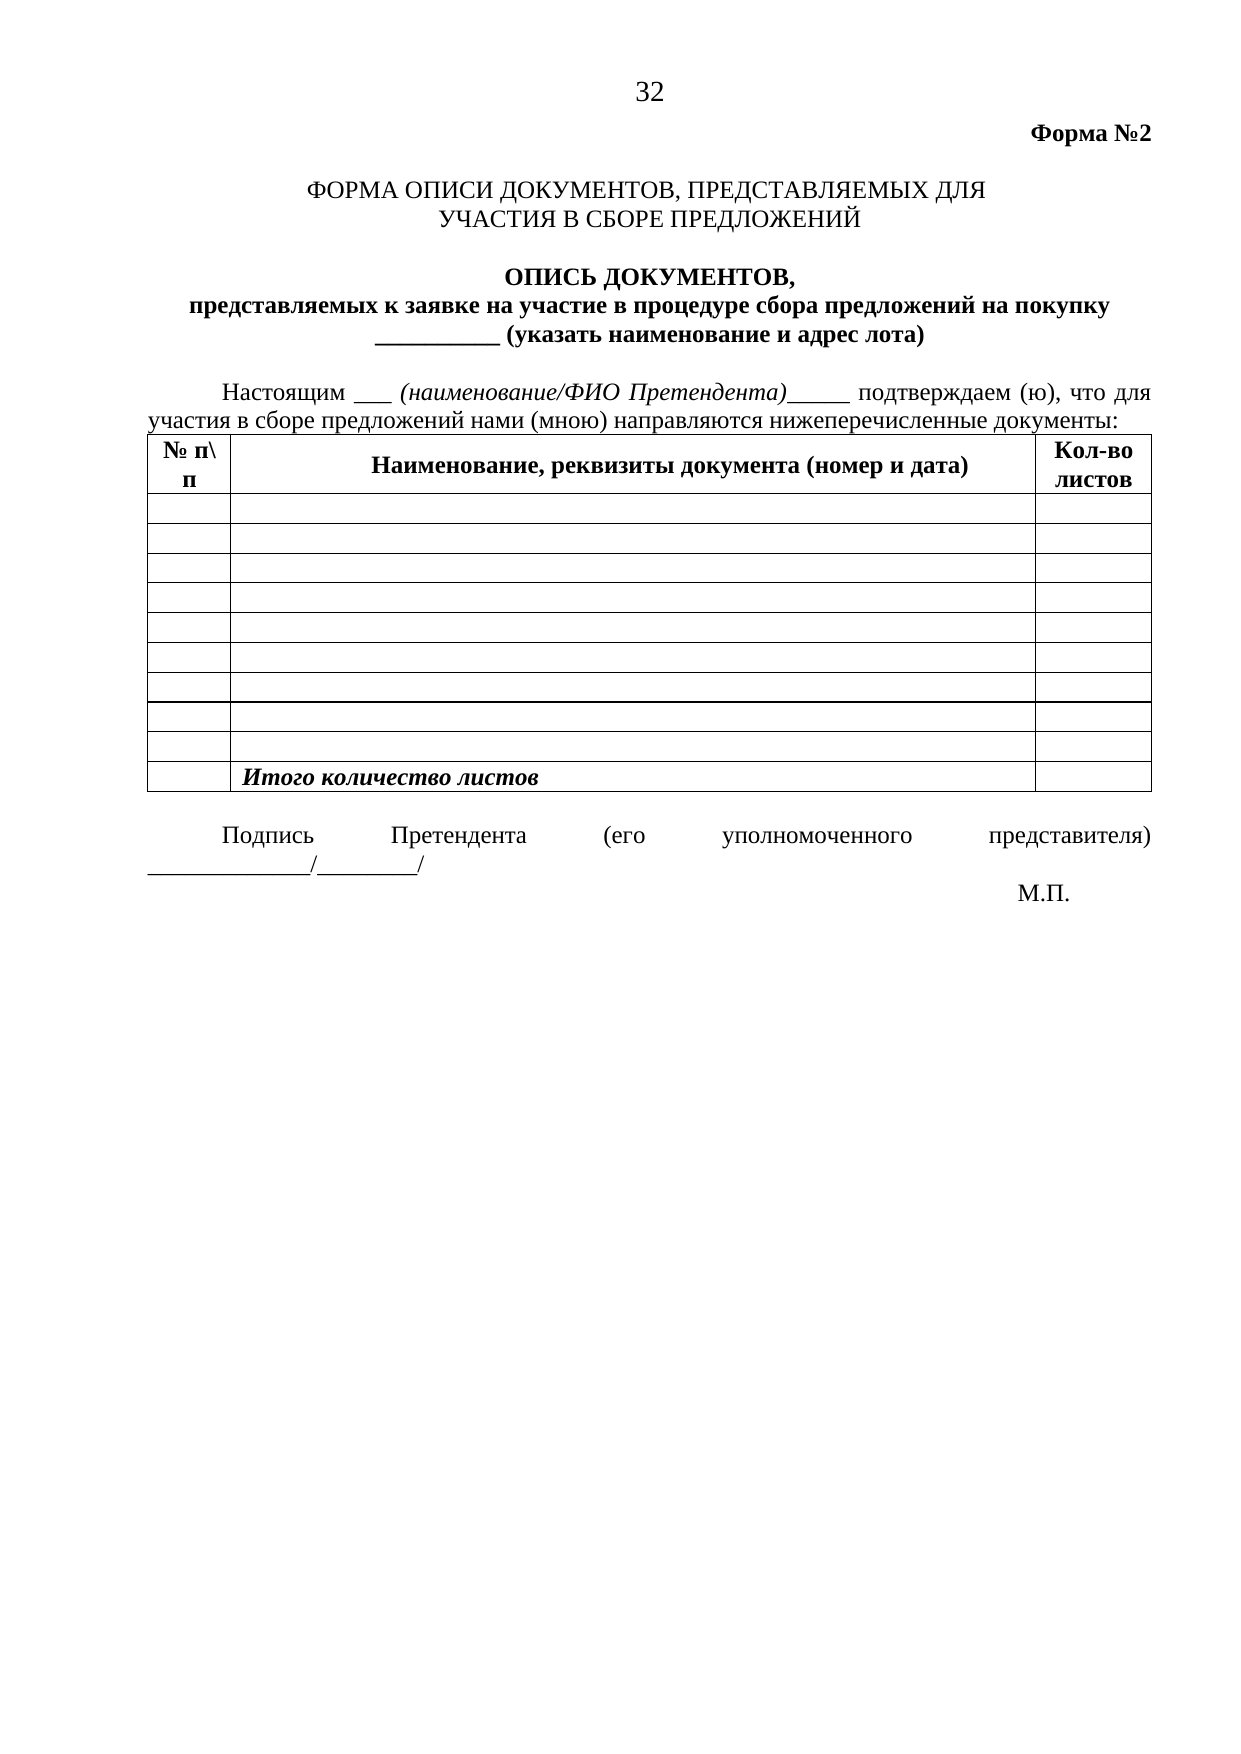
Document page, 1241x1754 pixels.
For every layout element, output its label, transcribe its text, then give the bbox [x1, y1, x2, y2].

table_cell [1036, 762, 1151, 791]
text представляемых к заявке на участие в процедуре сбора предложений на покупку [148, 291, 1152, 319]
table_cell [231, 703, 1035, 731]
text ОПИСЬ ДОКУМЕНТОВ, [148, 262, 1152, 291]
table_cell Итого количество листов [231, 762, 1035, 791]
table_cell [231, 494, 1035, 523]
text __________ (указать наименование и адрес лота) [148, 319, 1152, 348]
table_cell [148, 762, 230, 791]
text Настоящим ___ (наименование/ФИО Претендента)_____ подтверждаем (ю), что для участия в сборе предложений нами (мною) направляются нижеперечисленные документы: [148, 377, 1152, 434]
text Подпись Претендента (его уполномоченного представителя) _____________/________/ [148, 821, 1152, 878]
table_cell [1036, 554, 1151, 582]
table_cell [148, 524, 230, 552]
table_cell [1036, 583, 1151, 612]
table_cell [148, 613, 230, 642]
table_cell [1036, 494, 1151, 523]
table_cell [148, 583, 230, 612]
table_cell [231, 554, 1035, 582]
table_cell [231, 524, 1035, 552]
table_cell [1036, 703, 1151, 731]
table_cell [1036, 524, 1151, 552]
text М.П. [148, 878, 1152, 907]
table_cell [148, 673, 230, 701]
table_cell [1036, 732, 1151, 761]
table_cell [148, 643, 230, 672]
table_cell [1036, 613, 1151, 642]
table_cell [148, 554, 230, 582]
table_cell [231, 583, 1035, 612]
text ФОРМА ОПИСИ ДОКУМЕНТОВ, ПРЕДСТАВЛЯЕМЫХ ДЛЯ УЧАСТИЯ В СБОРЕ ПРЕДЛОЖЕНИЙ [148, 176, 1152, 233]
table_header Кол-во листов [1036, 435, 1151, 493]
table_cell [231, 673, 1035, 701]
table_header Наименование, реквизиты документа (номер и дата) [231, 435, 1035, 493]
table_cell [1036, 643, 1151, 672]
table_header № п\п [148, 435, 230, 493]
table_cell [148, 494, 230, 523]
text Форма №2 [148, 118, 1152, 147]
table_cell [231, 613, 1035, 642]
table_cell [148, 732, 230, 761]
table_cell [1036, 673, 1151, 701]
table_cell [148, 703, 230, 731]
table_cell [231, 643, 1035, 672]
table_cell [231, 732, 1035, 761]
